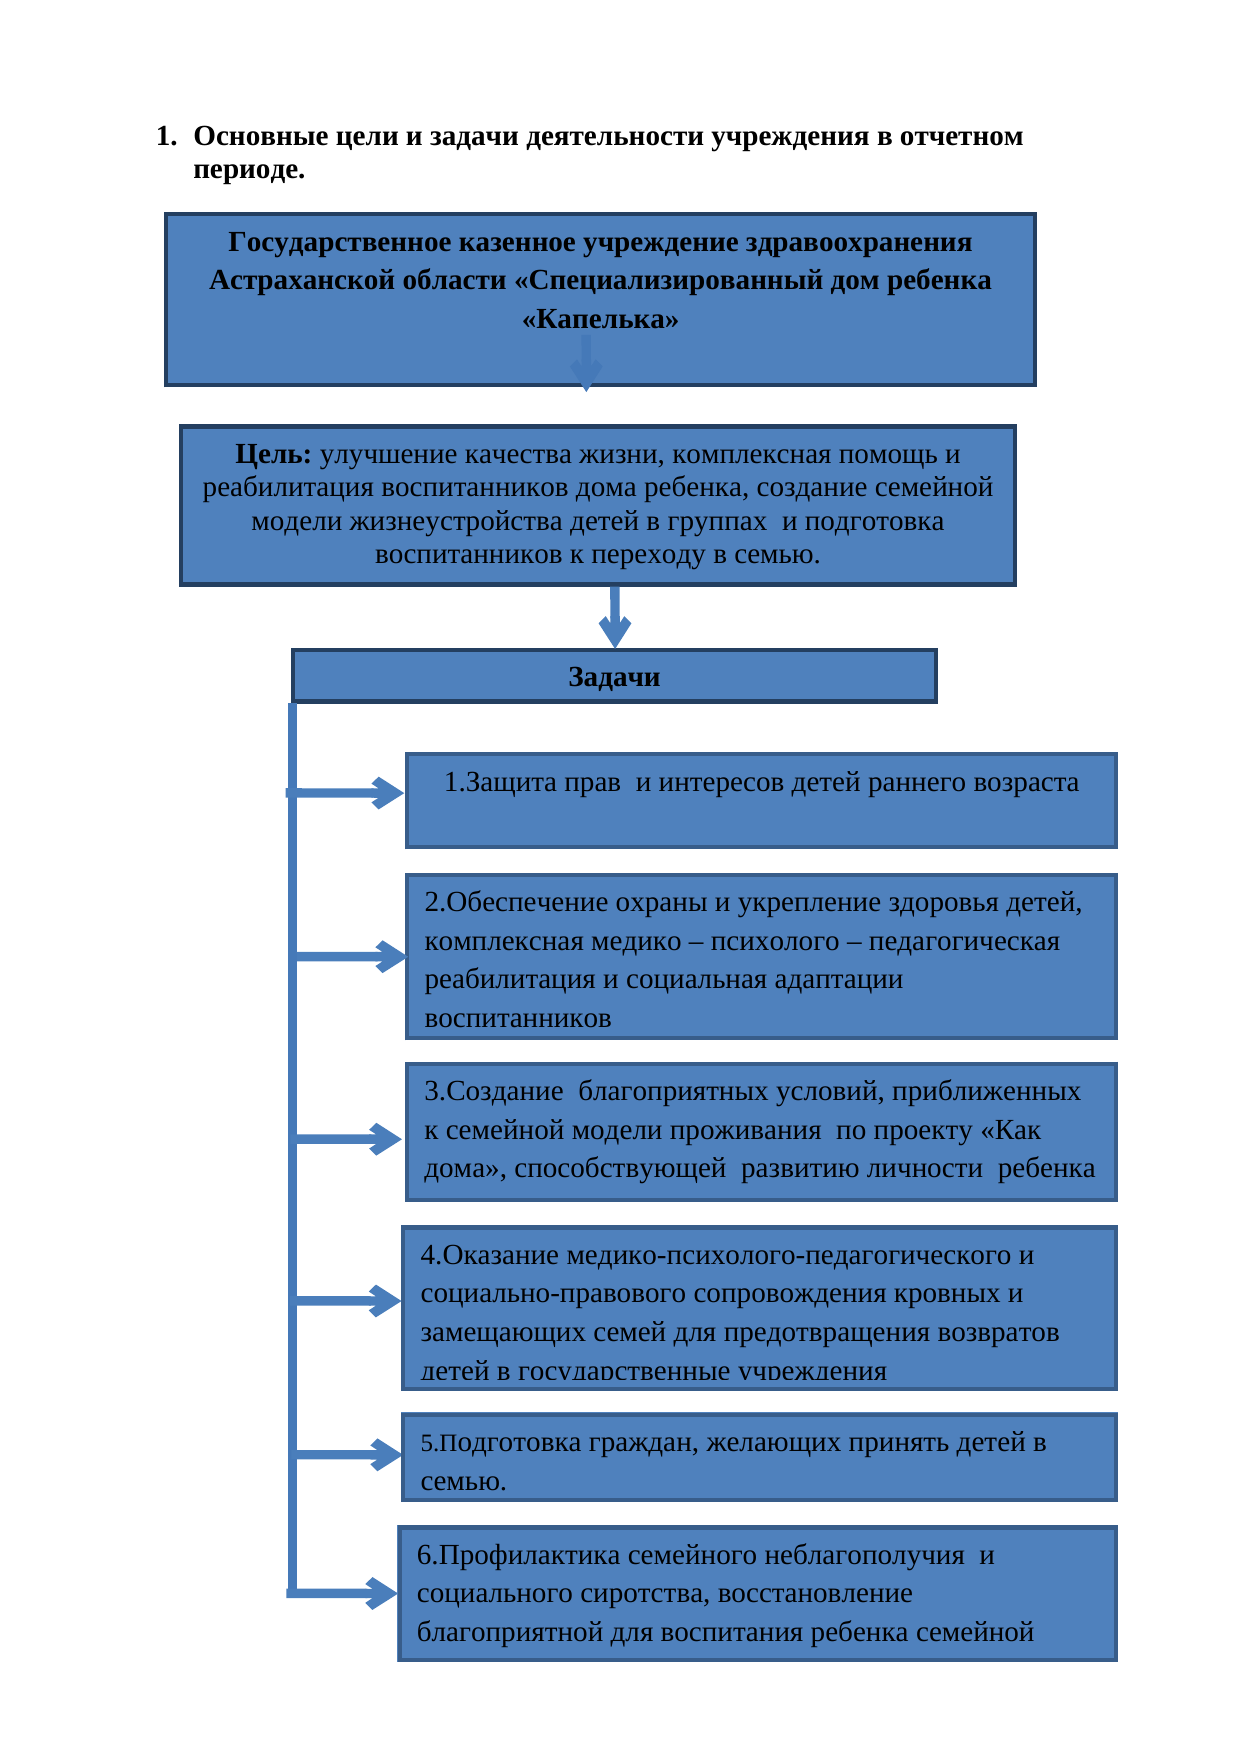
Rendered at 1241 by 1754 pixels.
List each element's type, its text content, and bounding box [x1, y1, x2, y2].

list Основные цели и задачи деятельности учреждения в отчетном периоде. [156, 118, 1122, 185]
